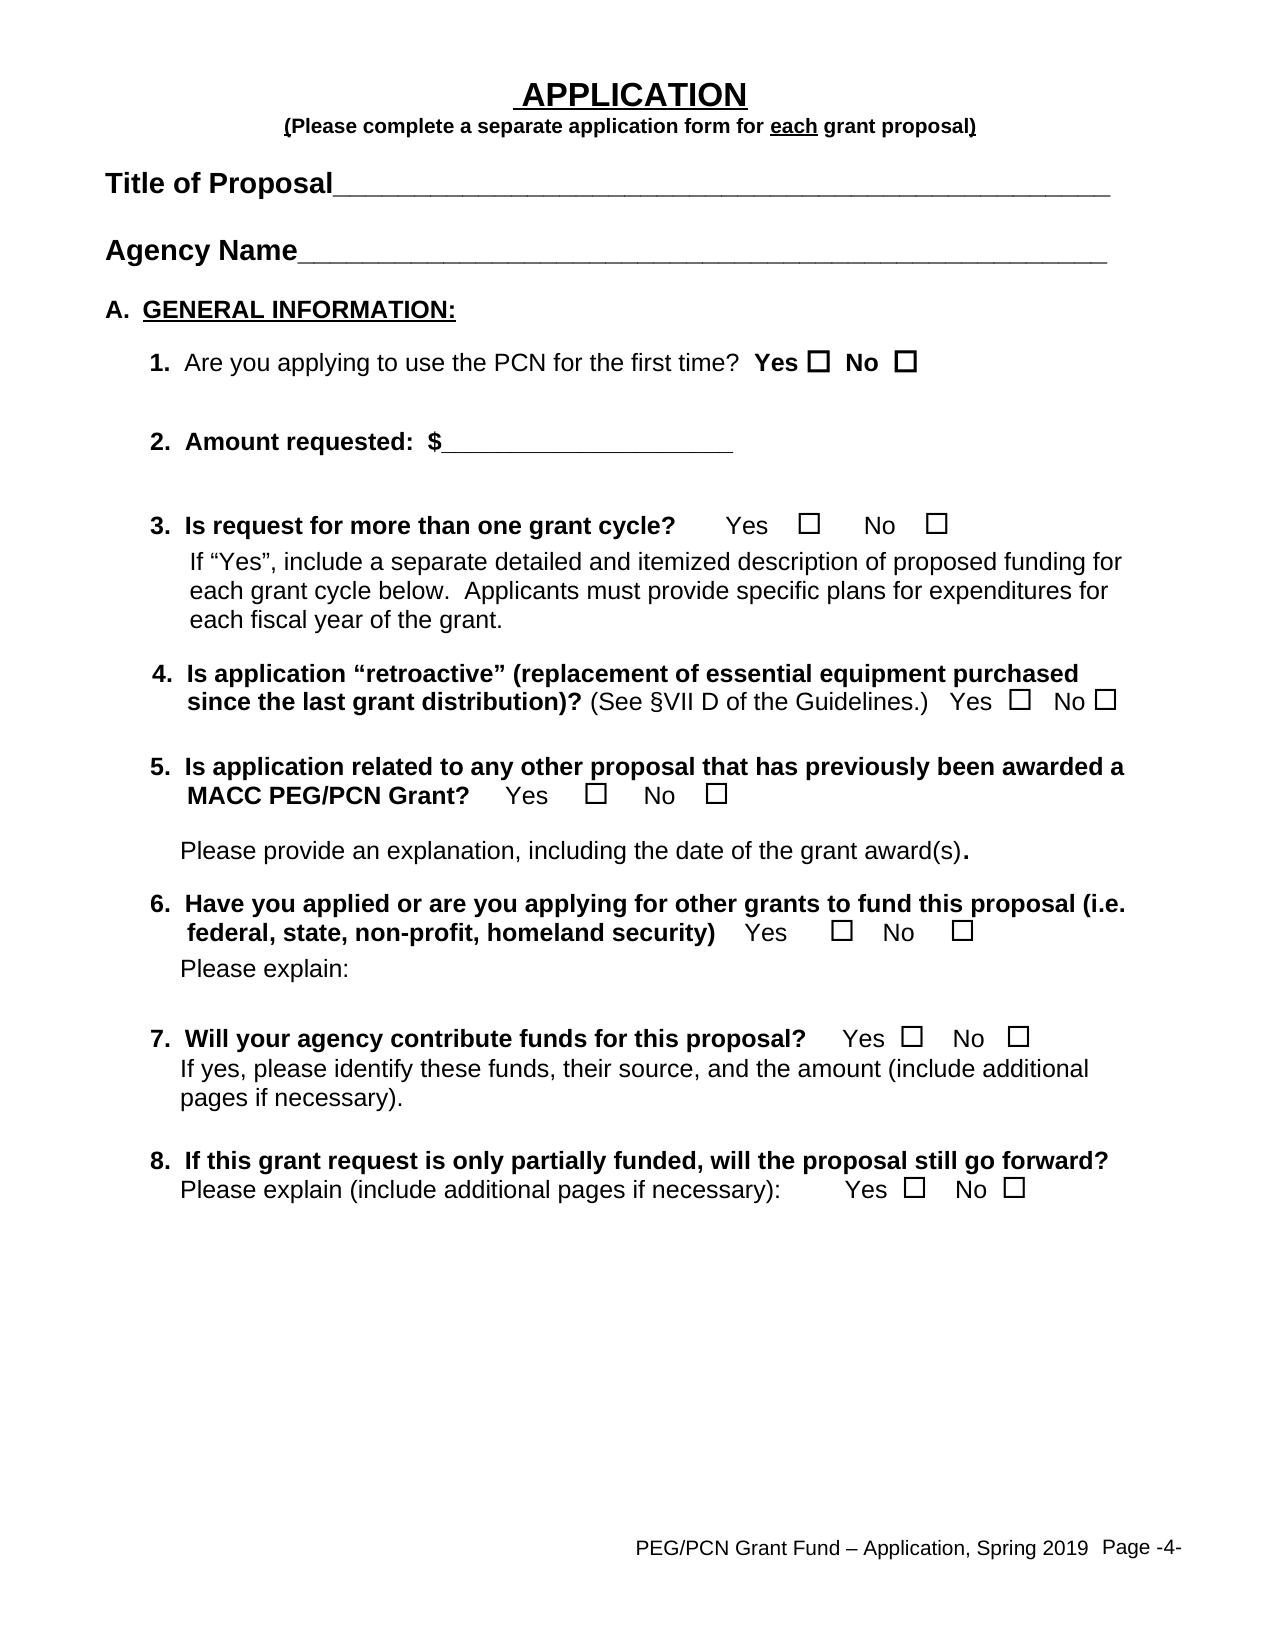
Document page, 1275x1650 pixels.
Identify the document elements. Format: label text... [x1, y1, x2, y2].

text If yes, please identify these funds, their source, and the amount (include additional pages if necessary). [180, 1054, 1155, 1111]
text APPLICATION [105, 75, 1155, 113]
list General information: [105, 296, 1170, 348]
text If “Yes”, include a separate detailed and itemized description of proposed funding for each grant cycle below. Applicants must provide specific plans for expenditures for each fiscal year of the grant. [189, 547, 1155, 633]
subtitle 5. Is application related to any other proposal that has previously been awarded a MACC PEG/ Grant? Yes No [150, 752, 1155, 811]
text 1. Are you applying to use the for the first time? Yes No [142, 348, 1170, 402]
subtitle 2. Amount requested: $_____________________ [150, 427, 1155, 456]
text Title of Proposal________________________________________________ Agency Name__________________________________________________ [105, 166, 1155, 267]
text Please explain: [180, 954, 1155, 983]
text 7. Will your agency contribute funds for this proposal? Yes No [150, 1024, 1155, 1054]
text (Please complete a separate application form for each grant proposal) [105, 113, 1155, 166]
subtitle 3. Is request for more than one grant cycle? Yes No [150, 511, 1155, 541]
subtitle 6. Have you applied or are you applying for other grants to fund this proposal (i.e. federal, state, non-profit, homeland security) Yes No [150, 889, 1155, 948]
subtitle 4. Is application “retroactive” (replacement of essential equipment purchased since the last grant distribution)? (See §VII D of the Guidelines.) Yes No [152, 658, 1155, 717]
subtitle 8. If this grant request is only partially funded, will the proposal still go forward? Please explain (include additional pages if necessary): Yes No [150, 1146, 1155, 1231]
subtitle Please provide an explanation, including the date of the grant award(s). [150, 836, 1155, 864]
